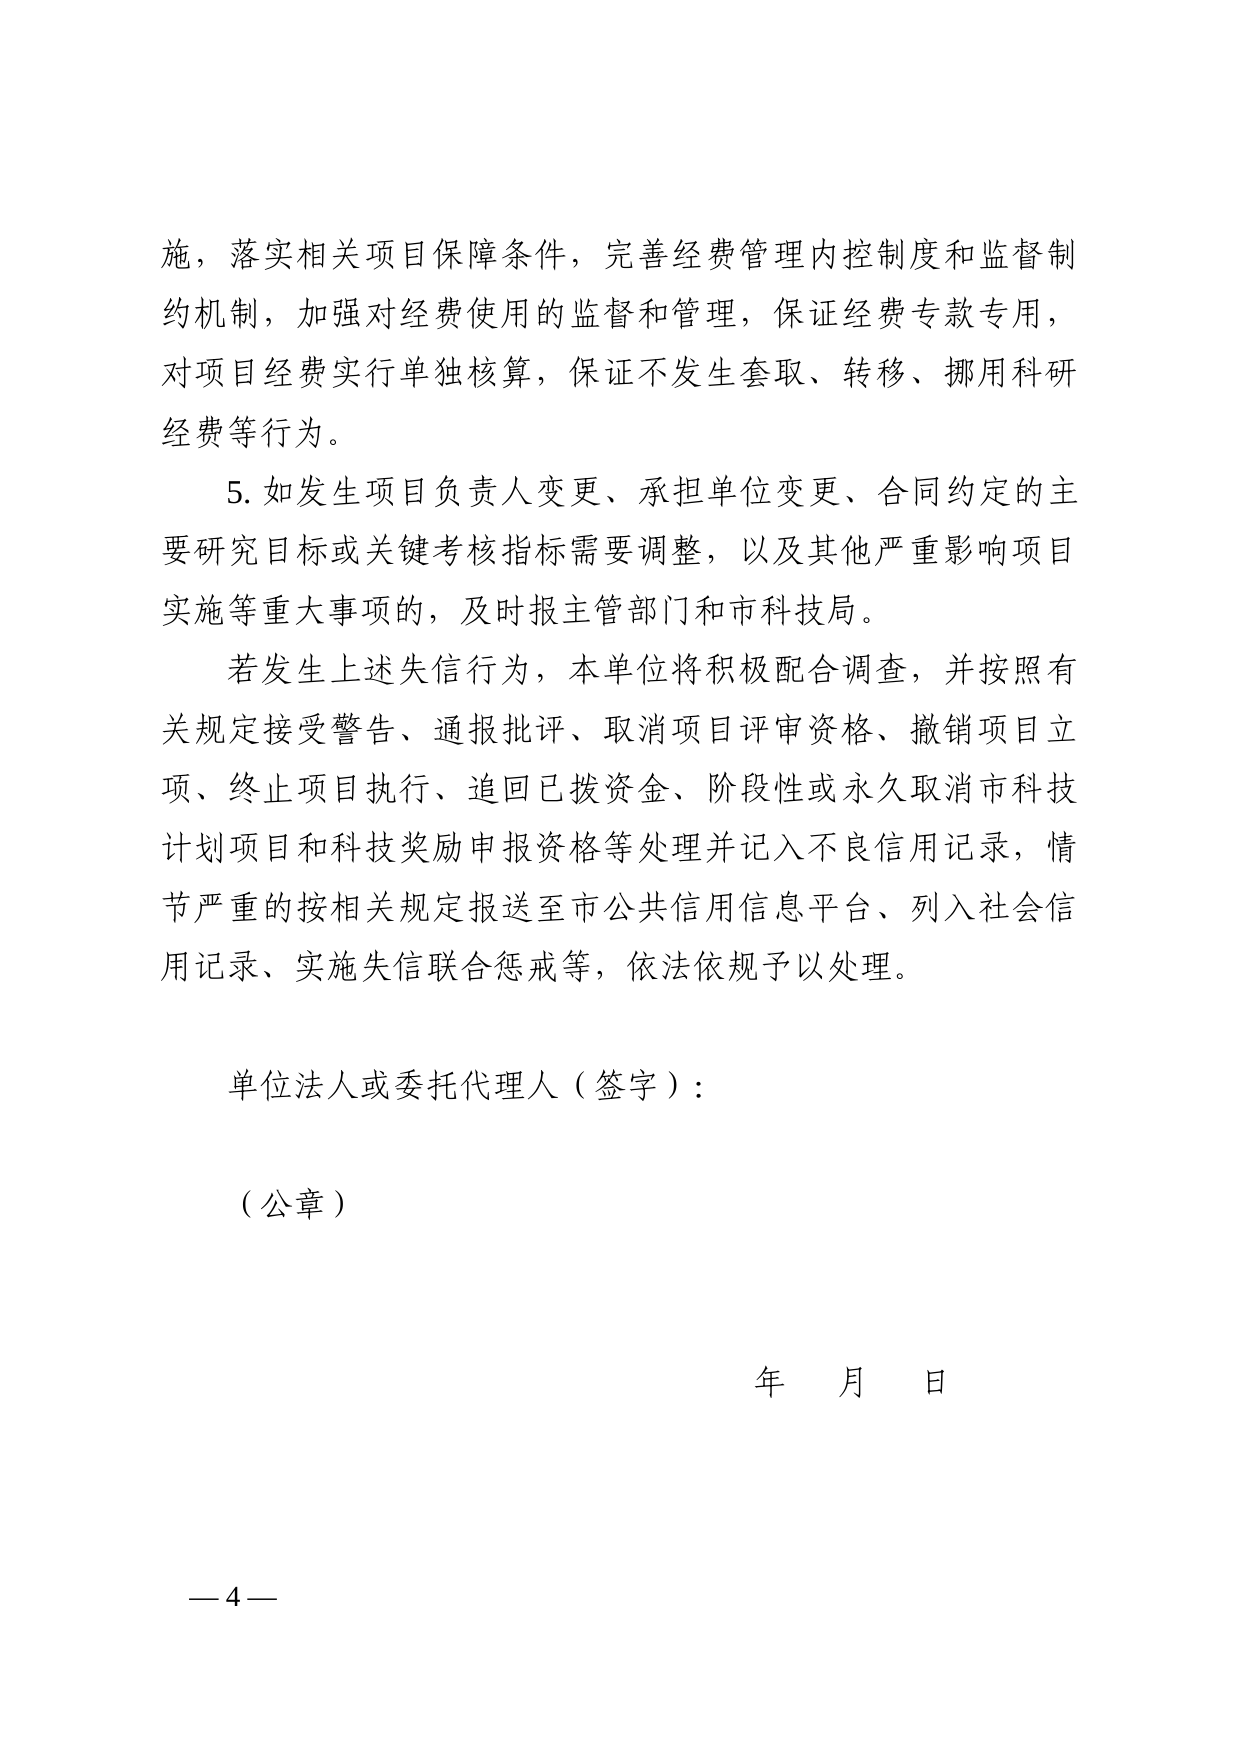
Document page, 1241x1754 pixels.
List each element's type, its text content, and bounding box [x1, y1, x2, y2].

text 若发生上述失信行为，本单位将积极配合调查，并按照有关规定接受警告、通报批评、取消项目评审资格、撤销项目立项、终止项目执行、追回已拨资金、阶段性或永久取消市科技计划项目和科技奖励申报资格等处理并记入不良信用记录，情节严重的按相关规定报送至市公共信用信息平台、列入社会信用记录、实施失信联合惩戒等，依法依规予以处理。 [159, 634, 1081, 990]
text 单位法人或委托代理人（签字）： [159, 1050, 1081, 1109]
text （公章） [159, 1168, 1081, 1228]
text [159, 218, 1081, 456]
text 年 月 日 [159, 1347, 953, 1406]
text 5. 如发生项目负责人变更、承担单位变更、合同约定的主要研究目标或关键考核指标需要调整，以及其他严重影响项目实施等重大事项的，及时报主管部门和市科技局。 [159, 456, 1081, 634]
